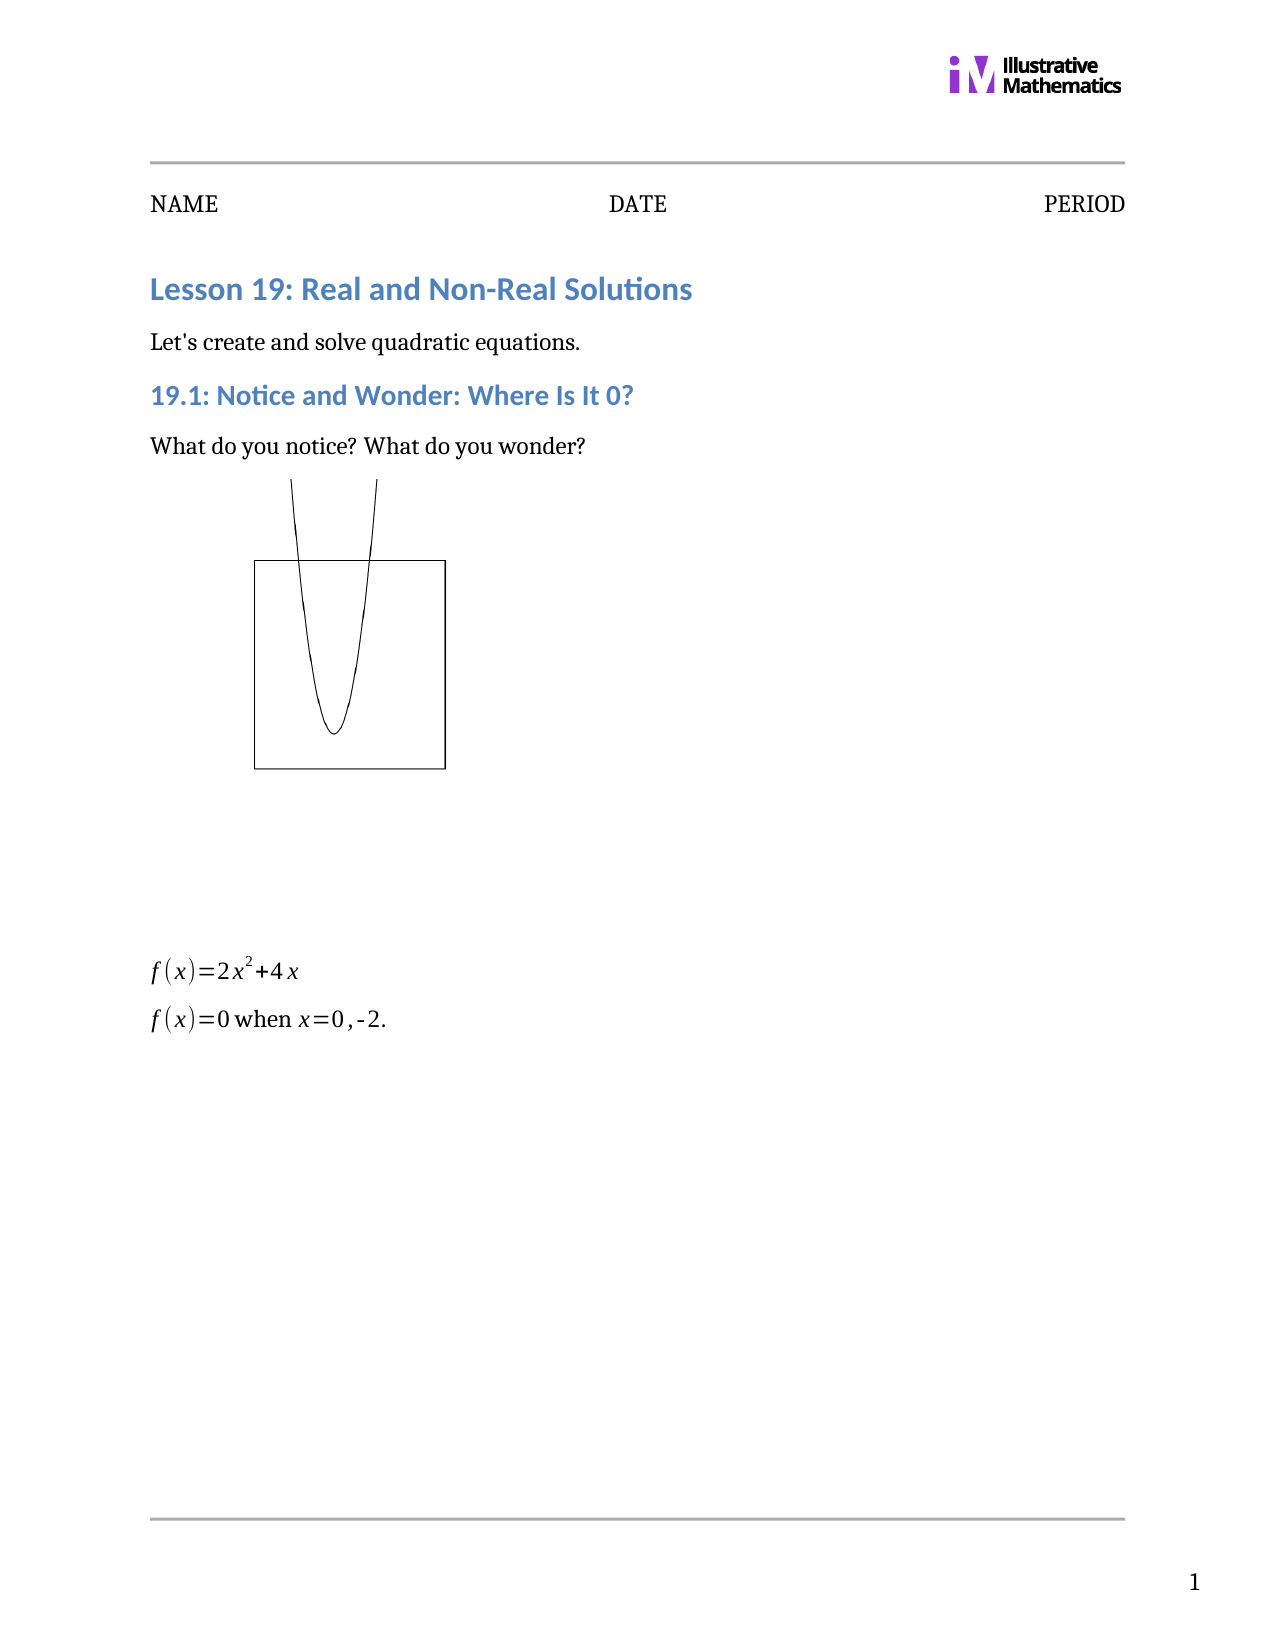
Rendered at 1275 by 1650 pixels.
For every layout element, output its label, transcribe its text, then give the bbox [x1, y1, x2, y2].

text when . [150, 1004, 1125, 1034]
picture [168, 479, 588, 934]
subtitle 19.1: Notice and Wonder: Where Is It 0? [150, 377, 1125, 413]
subtitle Lesson 19: Real and Non-Real Solutions [150, 268, 1125, 309]
text What do you notice? What do you wonder? [150, 432, 1125, 461]
text Let's create and solve quadratic equations. [150, 328, 1125, 357]
picture [949, 55, 1121, 93]
